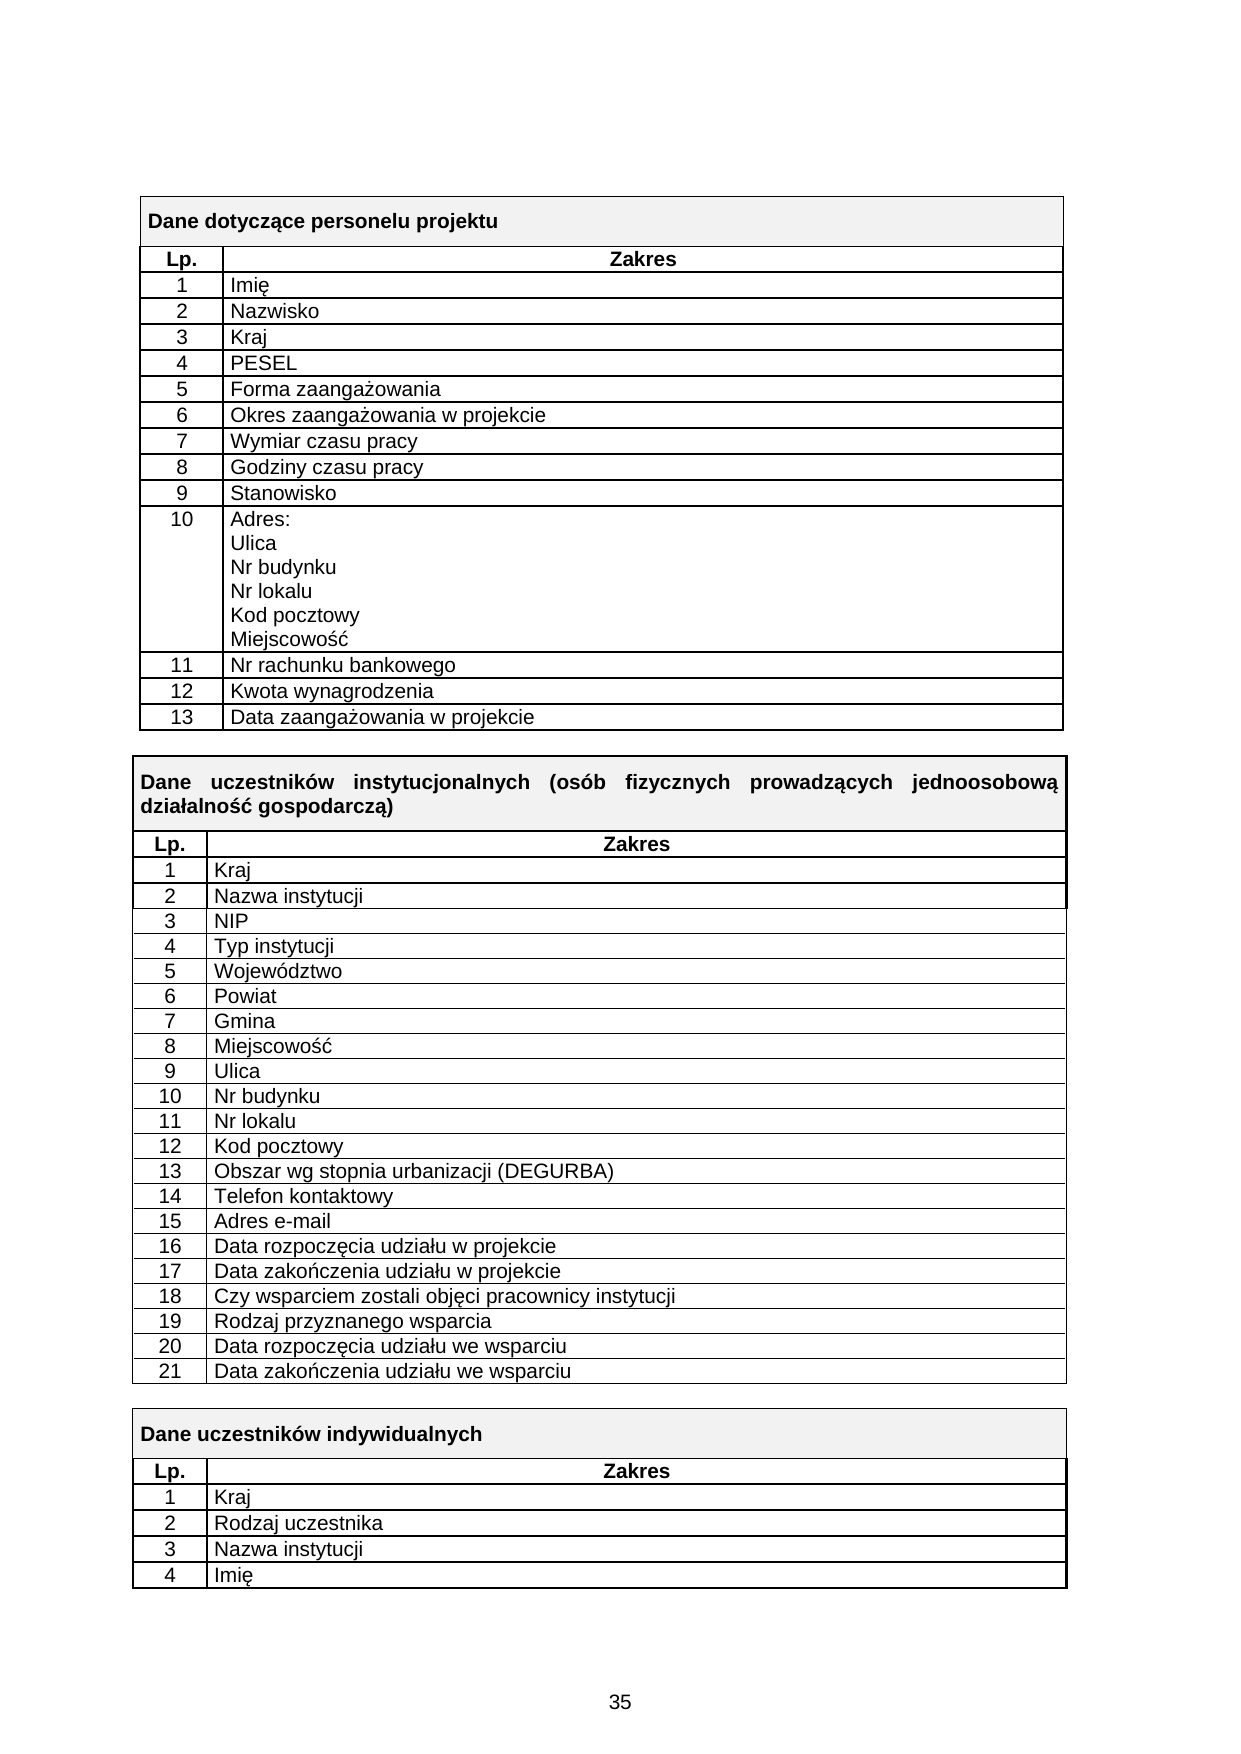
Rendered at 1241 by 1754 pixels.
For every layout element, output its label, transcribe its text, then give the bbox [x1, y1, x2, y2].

table_cell 10 [133, 1083, 206, 1108]
table_cell 11 [133, 1108, 206, 1133]
table_cell 7 [133, 1008, 206, 1033]
table_cell 9 [133, 1058, 206, 1083]
table_cell 10 [141, 507, 222, 651]
table_cell Nazwa instytucji [208, 1537, 1065, 1561]
table_cell Kod pocztowy [207, 1133, 1066, 1158]
table_header Dane uczestników indywidualnych [133, 1409, 1066, 1458]
table_cell Adres e-mail [207, 1208, 1066, 1233]
table_cell 1 [134, 858, 206, 882]
table_cell 5 [141, 377, 222, 401]
table_cell Data rozpoczęcia udziału w projekcie [207, 1233, 1066, 1258]
table_cell Powiat [207, 983, 1066, 1008]
table_cell Adres: Ulica Nr budynku Nr lokalu Kod pocztowy Miejscowość [224, 507, 1062, 651]
table_cell 14 [133, 1183, 206, 1208]
table_cell Nazwisko [224, 299, 1062, 323]
table_cell 12 [141, 679, 222, 703]
table_cell Typ instytucji [207, 933, 1066, 958]
table_header Dane uczestników instytucjonalnych (osób fizycznych prowadzących jednoosobową działalność gospodarczą) [134, 757, 1065, 830]
table_cell Rodzaj uczestnika [208, 1511, 1065, 1535]
table_cell Nr lokalu [207, 1108, 1066, 1133]
table_cell Województwo [207, 958, 1066, 983]
table_cell Lp. [141, 247, 222, 271]
table_cell 19 [133, 1308, 206, 1333]
table_cell Obszar wg stopnia urbanizacji (DEGURBA) [207, 1158, 1066, 1183]
table_cell 16 [133, 1233, 206, 1258]
table_cell Data rozpoczęcia udziału we wsparciu [207, 1333, 1066, 1358]
table_cell Kraj [208, 1485, 1065, 1509]
table_cell 3 [133, 909, 206, 933]
table_cell Ulica [207, 1058, 1066, 1083]
table_cell Wymiar czasu pracy [224, 429, 1062, 453]
table_cell Stanowisko [224, 481, 1062, 505]
table_cell 8 [141, 455, 222, 479]
table_cell Forma zaangażowania [224, 377, 1062, 401]
table_cell 4 [133, 933, 206, 958]
table_cell 7 [141, 429, 222, 453]
table_cell 17 [133, 1258, 206, 1283]
table_header Dane dotyczące personelu projektu [141, 197, 1063, 246]
table_cell 15 [133, 1208, 206, 1233]
table_cell 4 [141, 351, 222, 375]
table_cell Rodzaj przyznanego wsparcia [207, 1308, 1066, 1333]
table_cell Lp. [134, 1459, 206, 1483]
table_cell 6 [141, 403, 222, 427]
table_cell 3 [141, 325, 222, 349]
table_cell Telefon kontaktowy [207, 1183, 1066, 1208]
table_cell 2 [134, 1511, 206, 1535]
table_cell 4 [134, 1563, 206, 1587]
table_cell Kraj [224, 325, 1062, 349]
table_cell Zakres [208, 832, 1065, 856]
table_cell Data zakończenia udziału w projekcie [207, 1258, 1066, 1283]
table_cell 12 [133, 1133, 206, 1158]
table_cell 18 [133, 1283, 206, 1308]
table_cell Nr rachunku bankowego [224, 653, 1062, 677]
table_cell 2 [141, 299, 222, 323]
table_cell PESEL [224, 351, 1062, 375]
table_cell 6 [133, 983, 206, 1008]
table_cell 3 [134, 1537, 206, 1561]
table_cell Nazwa instytucji [208, 884, 1065, 908]
table_cell Data zakończenia udziału we wsparciu [207, 1358, 1066, 1383]
table_cell 13 [133, 1158, 206, 1183]
table_cell Gmina [207, 1008, 1066, 1033]
table_cell Lp. [134, 832, 206, 856]
table_cell Kraj [208, 858, 1065, 882]
table_cell Godziny czasu pracy [224, 455, 1062, 479]
table_cell 21 [133, 1358, 206, 1383]
table_cell 1 [134, 1485, 206, 1509]
table_cell 2 [134, 884, 206, 908]
table_cell Zakres [224, 247, 1062, 271]
table_cell Miejscowość [207, 1033, 1066, 1058]
table_cell 11 [141, 653, 222, 677]
table_cell 8 [133, 1033, 206, 1058]
table_cell Imię [224, 273, 1062, 297]
table_cell 13 [141, 705, 222, 729]
table_cell 1 [141, 273, 222, 297]
table_cell Okres zaangażowania w projekcie [224, 403, 1062, 427]
table_cell 9 [141, 481, 222, 505]
table_cell NIP [207, 909, 1066, 933]
table_cell Imię [208, 1563, 1065, 1587]
table_cell Kwota wynagrodzenia [224, 679, 1062, 703]
table_cell Zakres [208, 1459, 1065, 1483]
table_cell 20 [133, 1333, 206, 1358]
table_cell Czy wsparciem zostali objęci pracownicy instytucji [207, 1283, 1066, 1308]
table_cell Data zaangażowania w projekcie [224, 705, 1062, 729]
table_cell Nr budynku [207, 1083, 1066, 1108]
table_cell 5 [133, 958, 206, 983]
